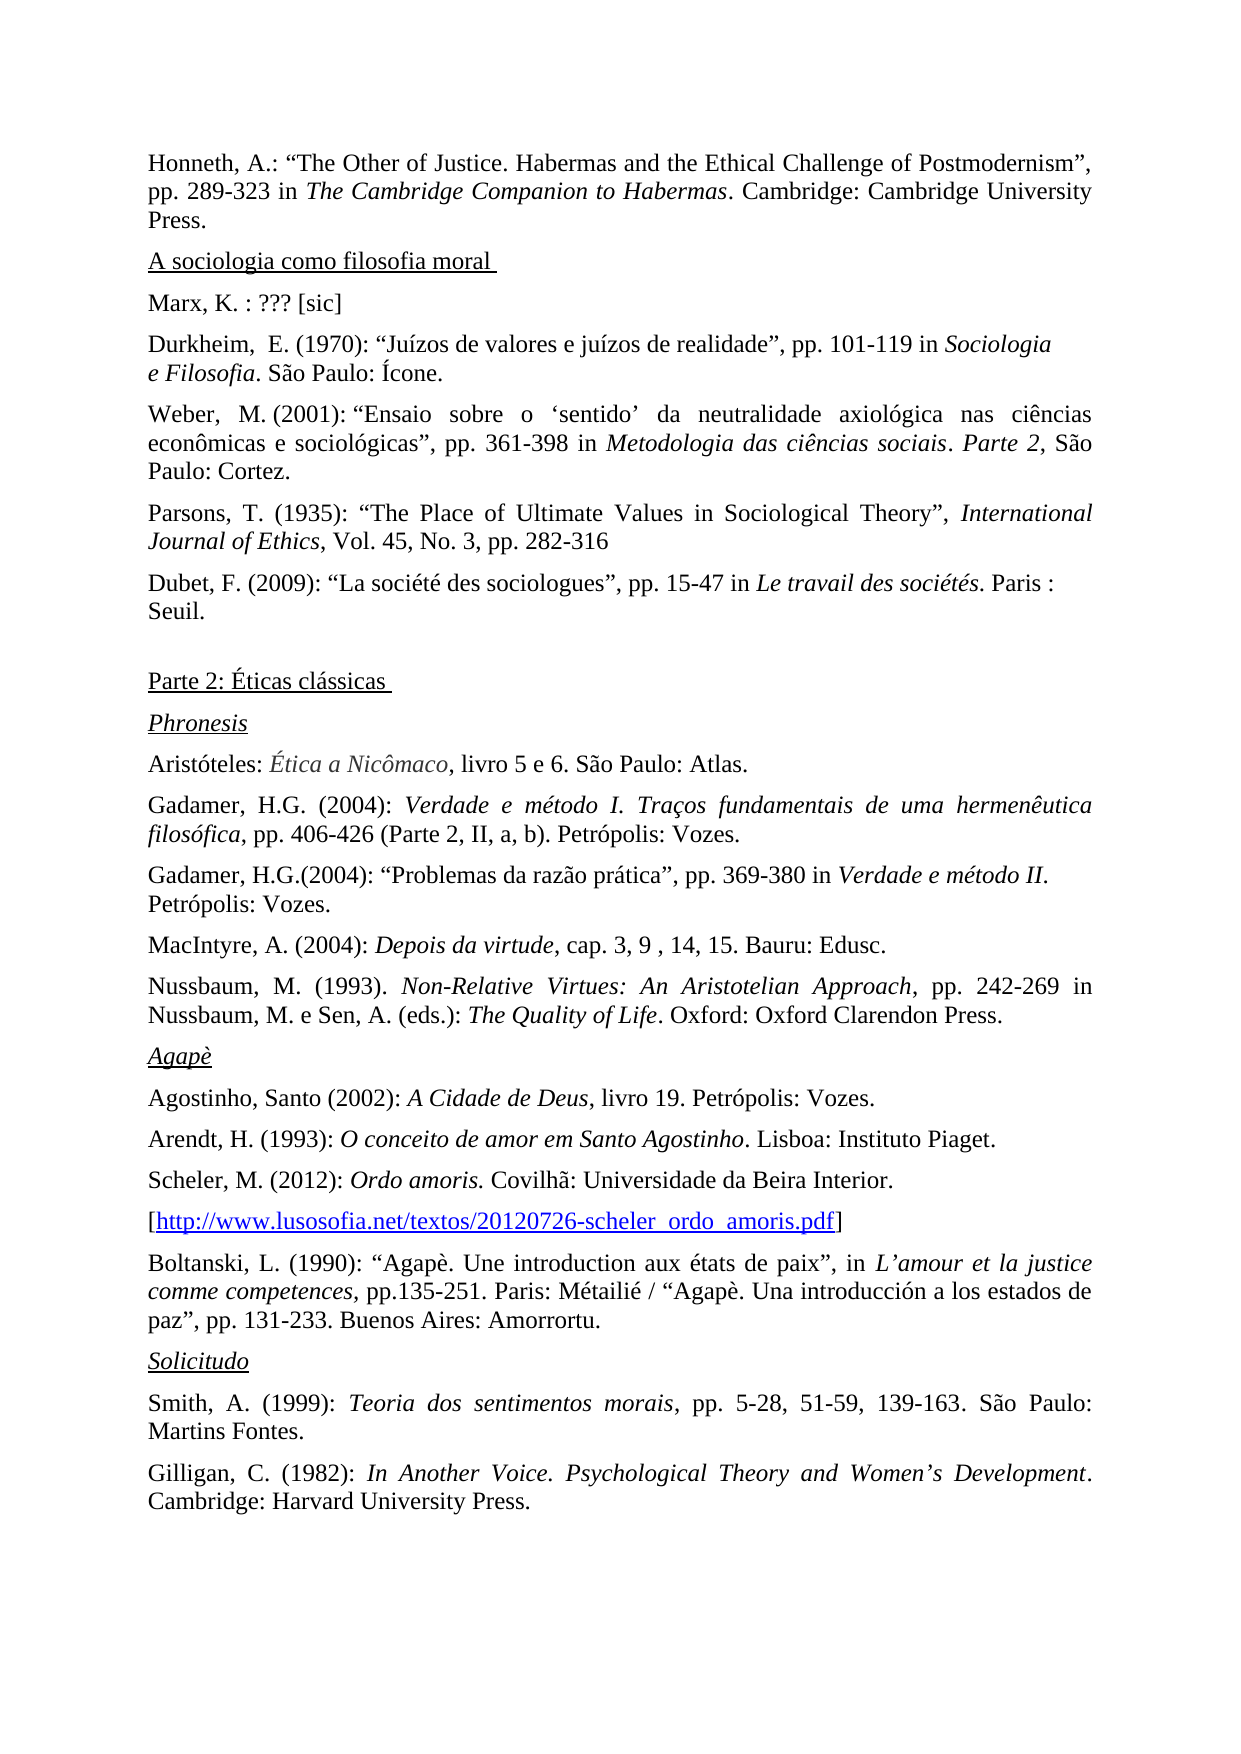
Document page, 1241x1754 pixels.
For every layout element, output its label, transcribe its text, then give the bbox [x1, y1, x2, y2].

text Nussbaum, M. (1993). Non-Relative Virtues: An Aristotelian Approach, pp. 242-269 in Nussbaum, M. e Sen, A. (eds.): The Quality of Life. Oxford: Oxford Clarendon Press. [148, 971, 1093, 1029]
text [http://www.lusosofia.net/textos/20120726-scheler_ordo_amoris.pdf] [148, 1206, 1093, 1235]
text Agapè [148, 1041, 1093, 1070]
text Dubet, F. (2009): “La société des sociologues”, pp. 15-47 in Le travail des sociétés. Paris : Seuil. [148, 568, 1093, 625]
text Weber, M. (2001): “Ensaio sobre o ‘sentido’ da neutralidade axiológica nas ciências econômicas e sociológicas”, pp. 361-398 in Metodologia das ciências sociais. Parte 2, São Paulo: Cortez. [148, 399, 1093, 485]
text Parsons, T. (1935): “The Place of Ultimate Values in Sociological Theory”, International Journal of Ethics, Vol. 45, No. 3, pp. 282-316 [148, 498, 1093, 555]
text MacIntyre, A. (2004): Depois da virtude, cap. 3, 9 , 14, 15. Bauru: Edusc. [148, 930, 1093, 959]
text Scheler, M. (2012): Ordo amoris. Covilhã: Universidade da Beira Interior. [148, 1165, 1093, 1194]
text Arendt, H. (1993): O conceito de amor em Santo Agostinho. Lisboa: Instituto Piaget. [148, 1124, 1093, 1153]
text Aristóteles: Ética a Nicômaco, livro 5 e 6. São Paulo: Atlas. [148, 749, 1093, 778]
text Gadamer, H.G.(2004): “Problemas da razão prática”, pp. 369-380 in Verdade e método II. Petrópolis: Vozes. [148, 860, 1093, 918]
text Solicitudo [148, 1346, 1093, 1375]
text Parte 2: Éticas clássicas [148, 666, 1093, 695]
text Gadamer, H.G. (2004): Verdade e método I. Traços fundamentais de uma hermenêutica filosófica, pp. 406-426 (Parte 2, II, a, b). Petrópolis: Vozes. [148, 790, 1093, 848]
text Gilligan, C. (1982): In Another Voice. Psychological Theory and Women’s Development. Cambridge: Harvard University Press. [148, 1458, 1093, 1515]
text Honneth, A.: “The Other of Justice. Habermas and the Ethical Challenge of Postmodernism”, pp. 289-323 in The Cambridge Companion to Habermas. Cambridge: Cambridge University Press. [148, 148, 1093, 234]
text A sociologia como filosofia moral [148, 246, 1093, 275]
text e Filosofia. São Paulo: Ícone. [148, 358, 1093, 386]
text Durkheim, E. (1970): “Juízos de valores e juízos de realidade”, pp. 101-119 in Sociologia [148, 329, 1093, 358]
text Marx, K. : ??? [sic] [148, 288, 1093, 316]
text Boltanski, L. (1990): “Agapè. Une introduction aux états de paix”, in L’amour et la justice comme competences, pp.135-251. Paris: Métailié / “Agapè. Una introducción a los estados de paz”, pp. 131-233. Buenos Aires: Amorrortu. [148, 1248, 1093, 1334]
text Agostinho, Santo (2002): A Cidade de Deus, livro 19. Petrópolis: Vozes. [148, 1083, 1093, 1111]
text Phronesis [148, 708, 1093, 736]
text Smith, A. (1999): Teoria dos sentimentos morais, pp. 5-28, 51-59, 139-163. São Paulo: Martins Fontes. [148, 1388, 1093, 1445]
